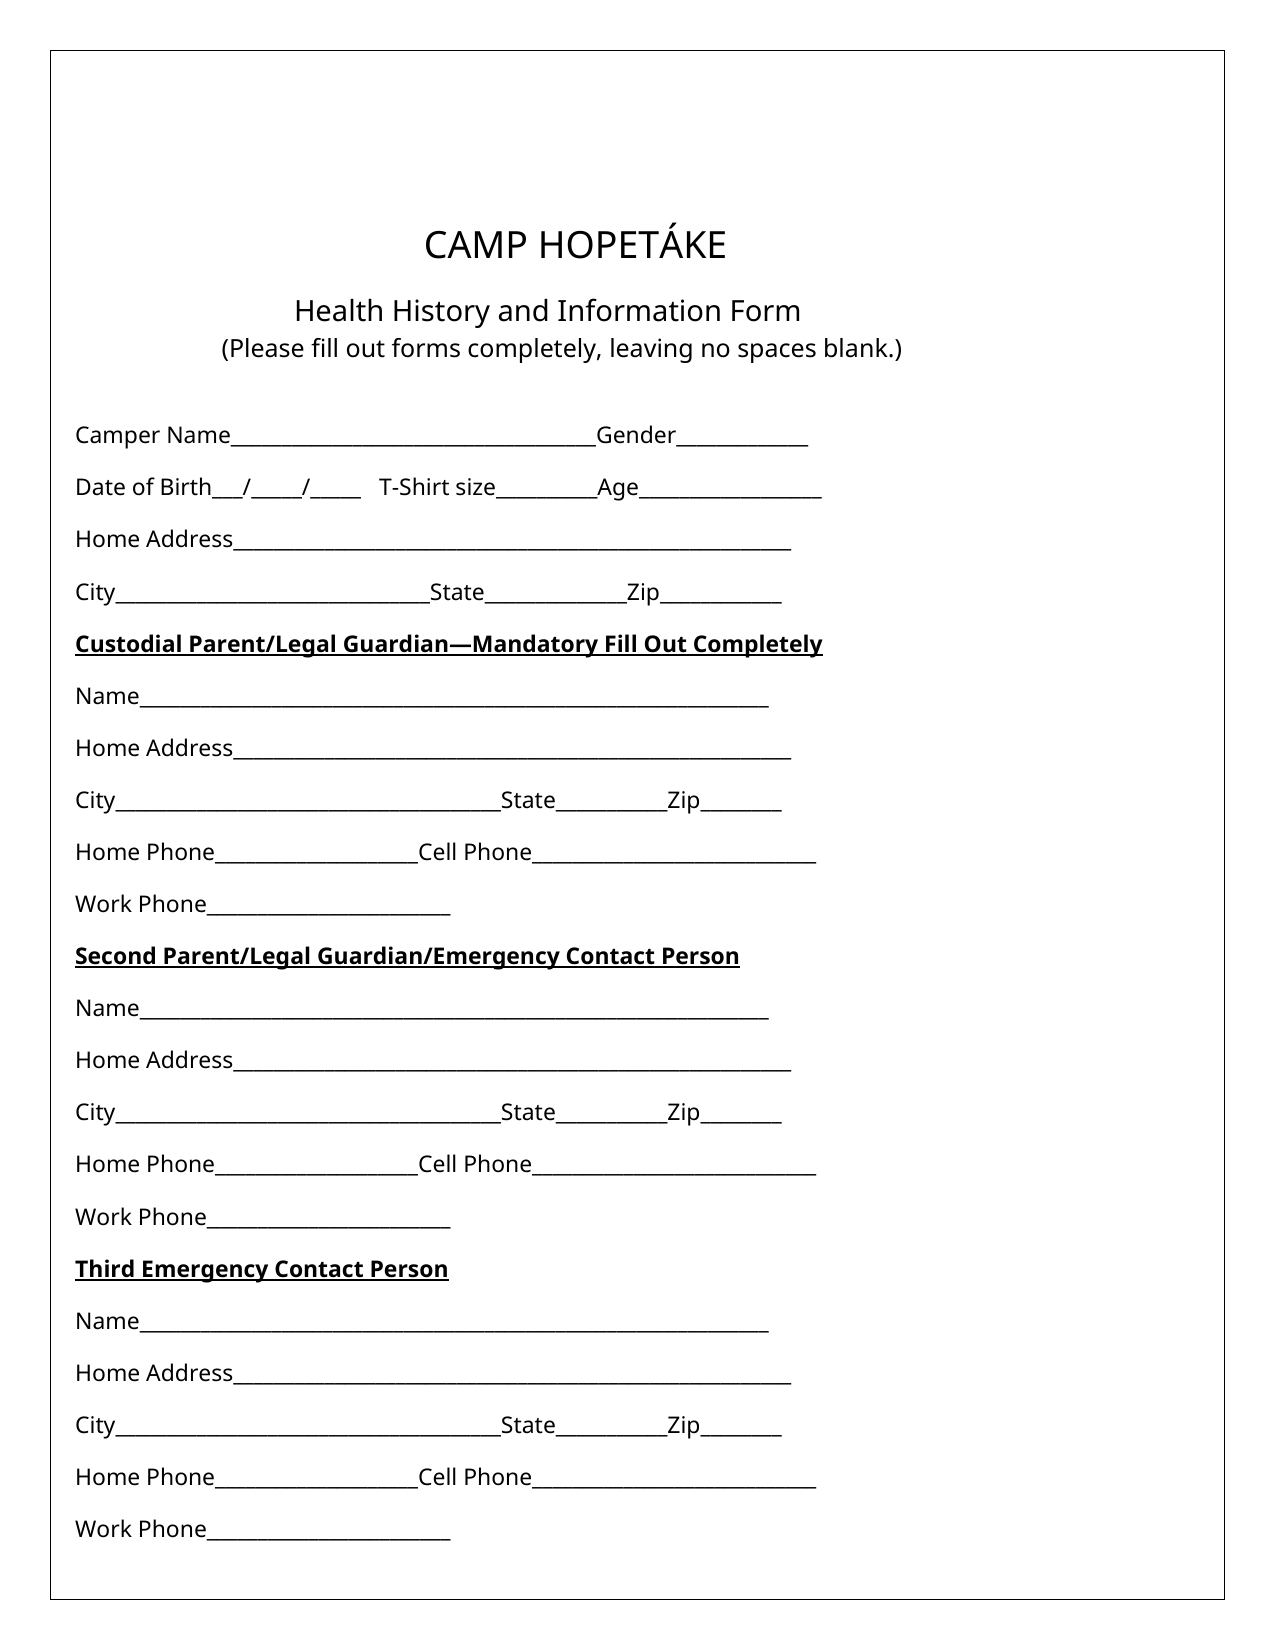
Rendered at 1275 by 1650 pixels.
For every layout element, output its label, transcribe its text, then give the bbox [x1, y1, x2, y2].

text Camper Name____________________________________Gender_____________ [75, 419, 1200, 451]
text Date of Birth___/_____/_____ T-Shirt size__________Age__________________ [75, 471, 1200, 503]
text Home Phone____________________Cell Phone____________________________ [75, 1148, 1200, 1180]
text Home Phone____________________Cell Phone____________________________ [75, 1461, 1200, 1492]
text Third Emergency Contact Person [75, 1253, 1200, 1284]
text Second Parent/Legal Guardian/Emergency Contact Person [75, 940, 1200, 971]
text Home Phone____________________Cell Phone____________________________ [75, 836, 1200, 867]
text Home Address_______________________________________________________ [75, 1357, 1200, 1388]
text City______________________________________State___________Zip________ [75, 1409, 1200, 1440]
text City______________________________________State___________Zip________ [75, 784, 1200, 815]
text City______________________________________State___________Zip________ [75, 1096, 1200, 1128]
text Custodial Parent/Legal Guardian—Mandatory Fill Out Completely [75, 628, 1200, 659]
text Name______________________________________________________________ [75, 992, 1200, 1023]
text City_______________________________State______________Zip____________ [75, 576, 1200, 607]
text CAMP HOPETÁKE [375, 219, 1200, 270]
text Work Phone________________________ [75, 1513, 1200, 1544]
text Name______________________________________________________________ [75, 1305, 1200, 1336]
text Home Address_______________________________________________________ [75, 732, 1200, 763]
list Health History and Information Form [150, 291, 1200, 330]
text Name______________________________________________________________ [75, 680, 1200, 711]
text Work Phone________________________ [75, 888, 1200, 919]
text Work Phone________________________ [75, 1201, 1200, 1232]
list (Please fill out forms completely, leaving no spaces blank.) [150, 330, 1200, 364]
text Home Address_______________________________________________________ [75, 1044, 1200, 1076]
text Home Address_______________________________________________________ [75, 523, 1200, 555]
